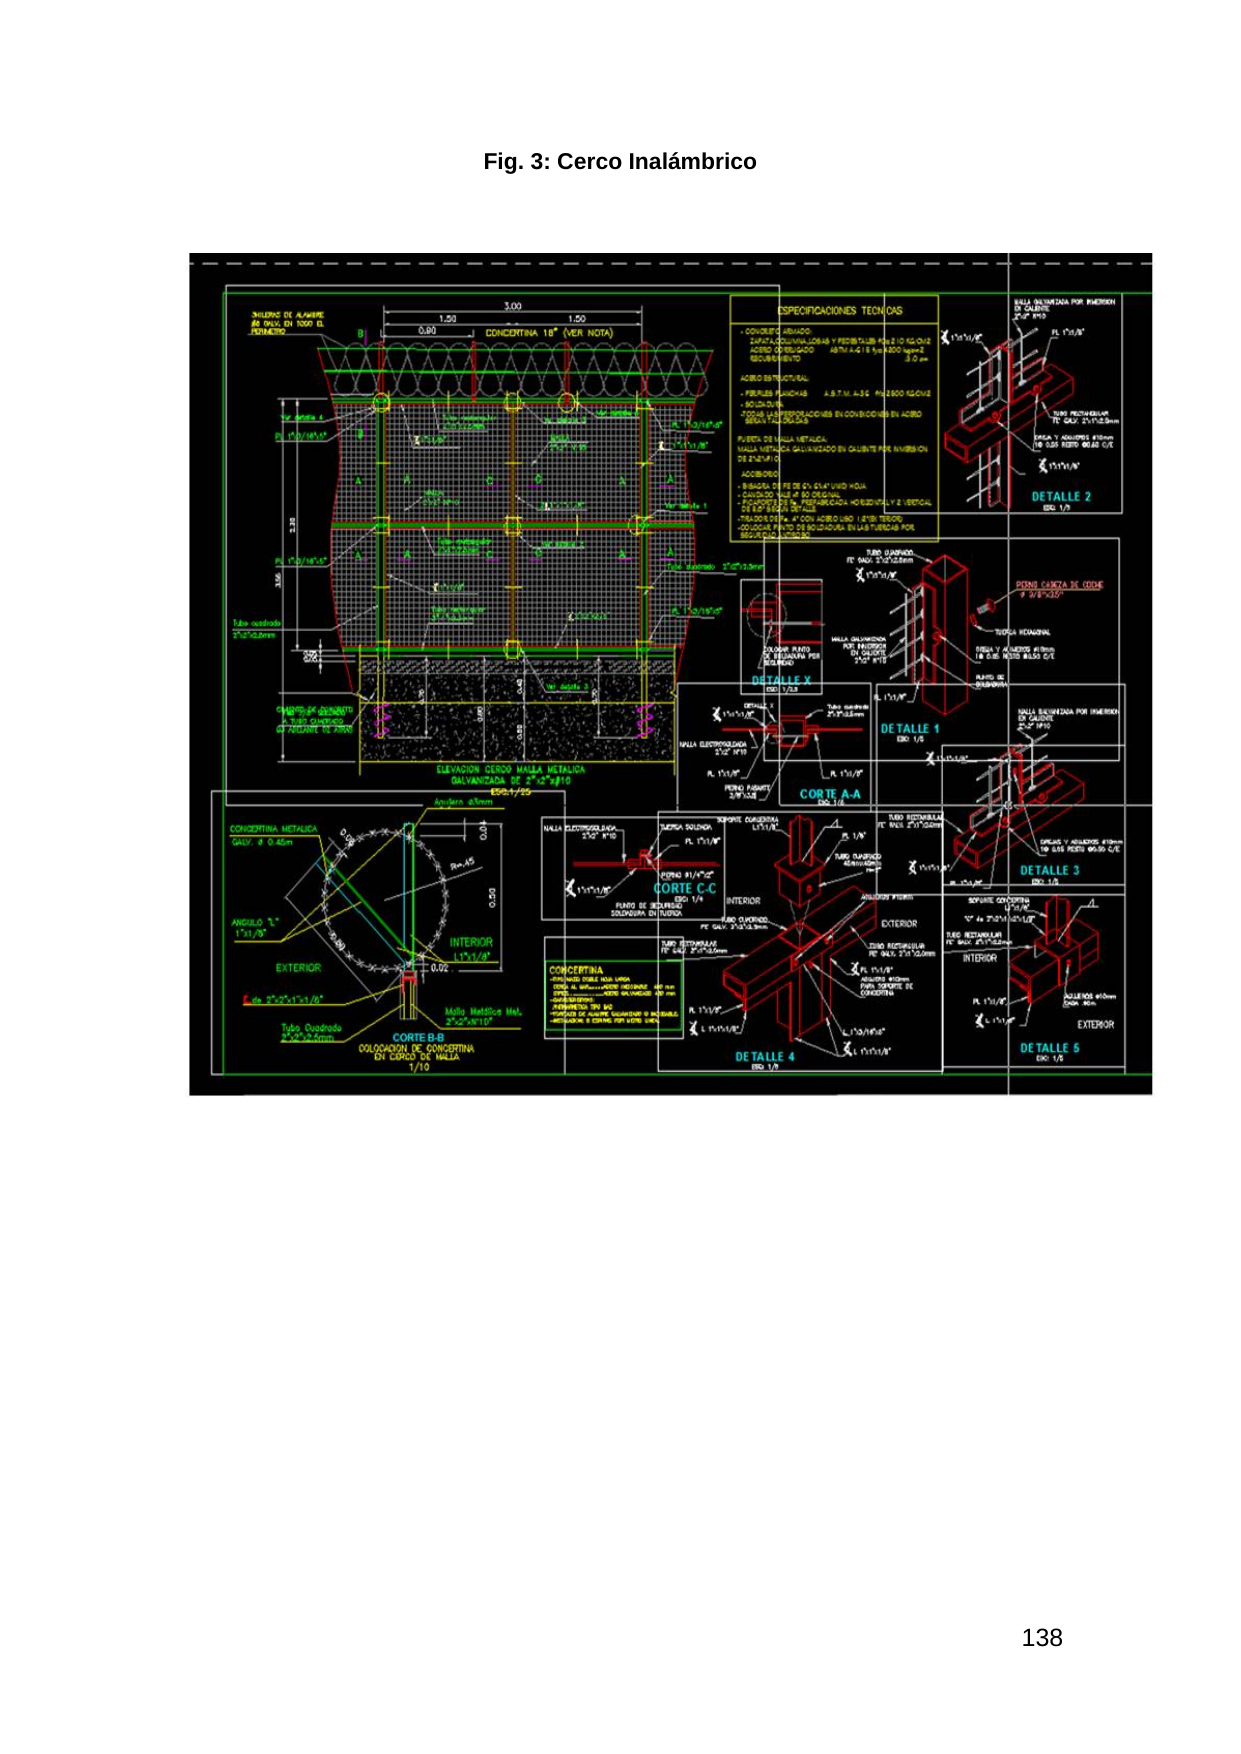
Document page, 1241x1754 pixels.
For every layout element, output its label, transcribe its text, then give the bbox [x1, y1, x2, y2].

picture [177, 253, 1172, 1098]
text Fig. 3: Cerco Inalámbrico [177, 148, 1063, 174]
